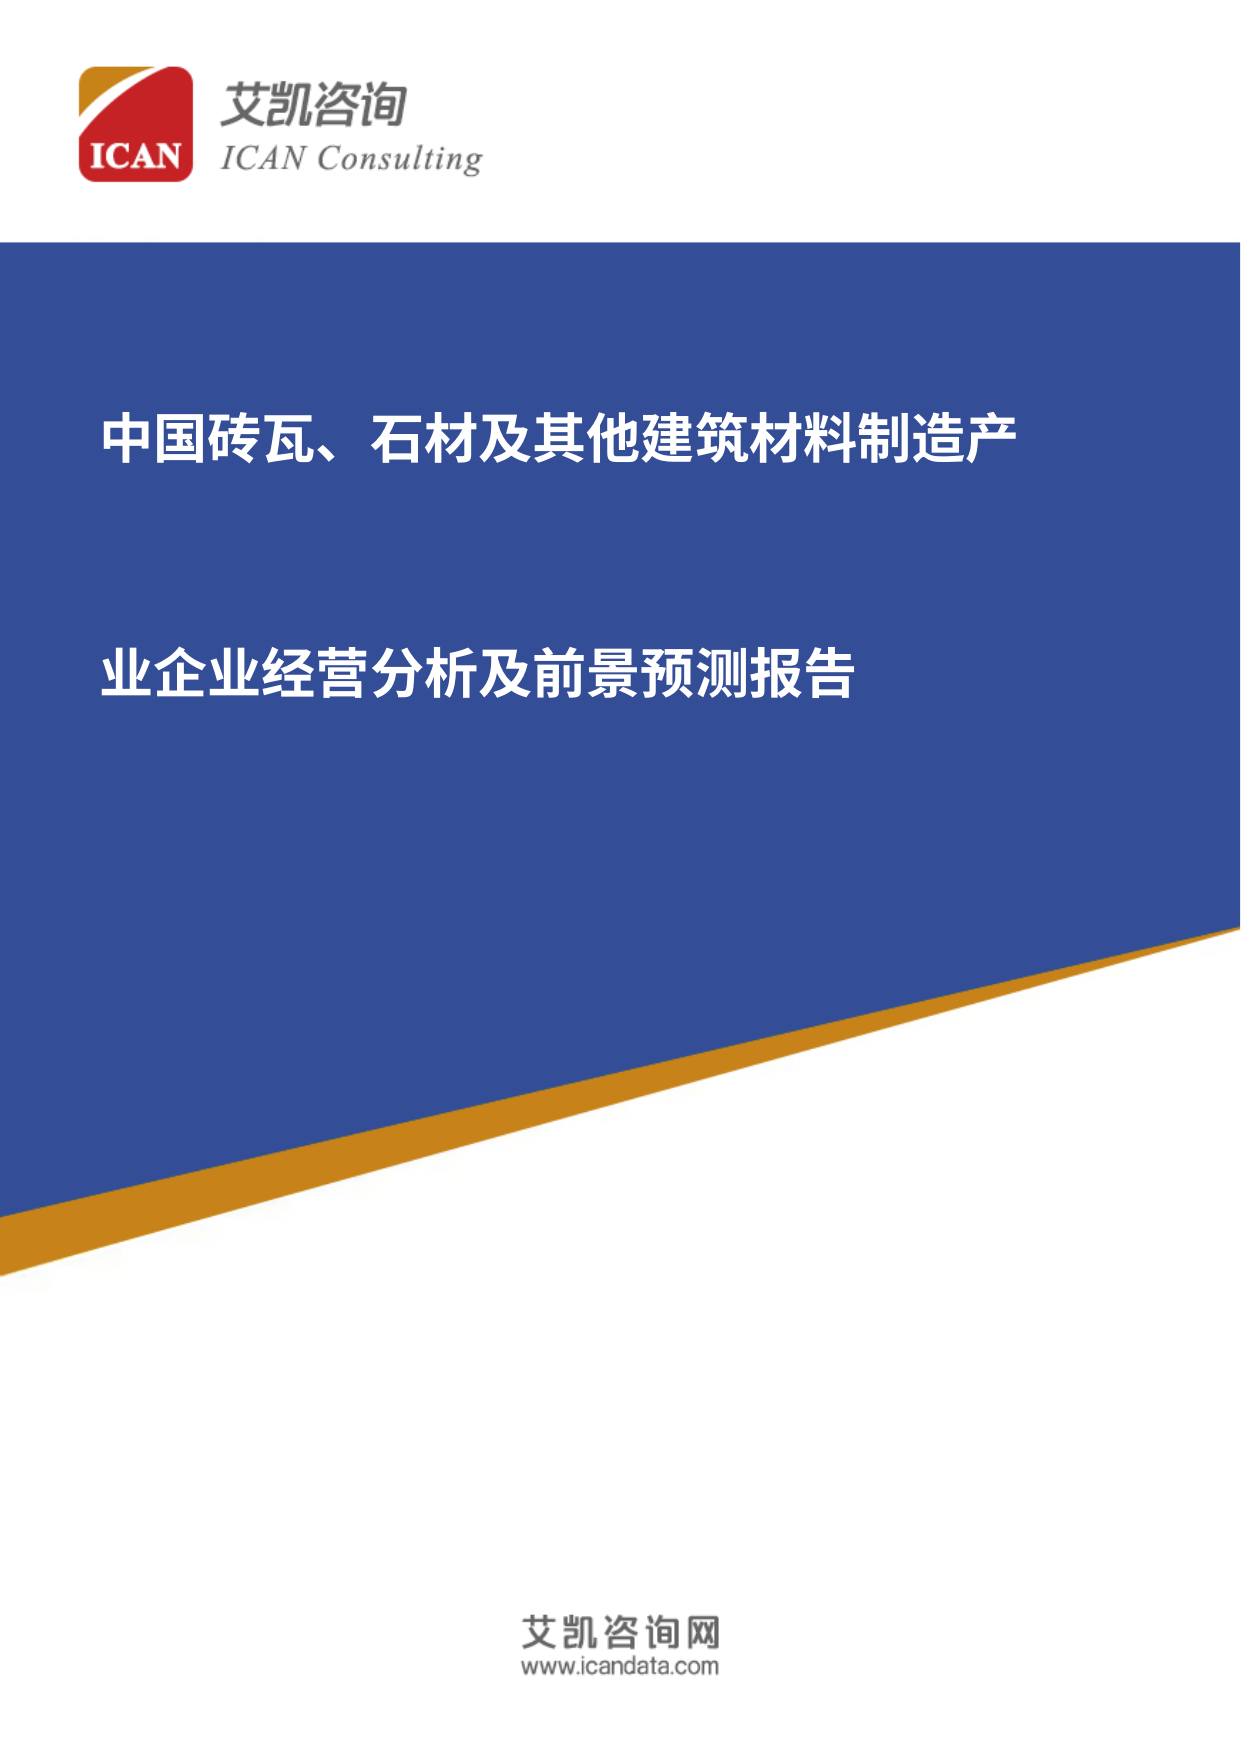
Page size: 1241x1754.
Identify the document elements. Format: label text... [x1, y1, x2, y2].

picture [0, 5, 1241, 1754]
subtitle 中国砖瓦、石材及其他建筑材料制造产业企业经营分析及前景预测报告 [99, 386, 1053, 718]
